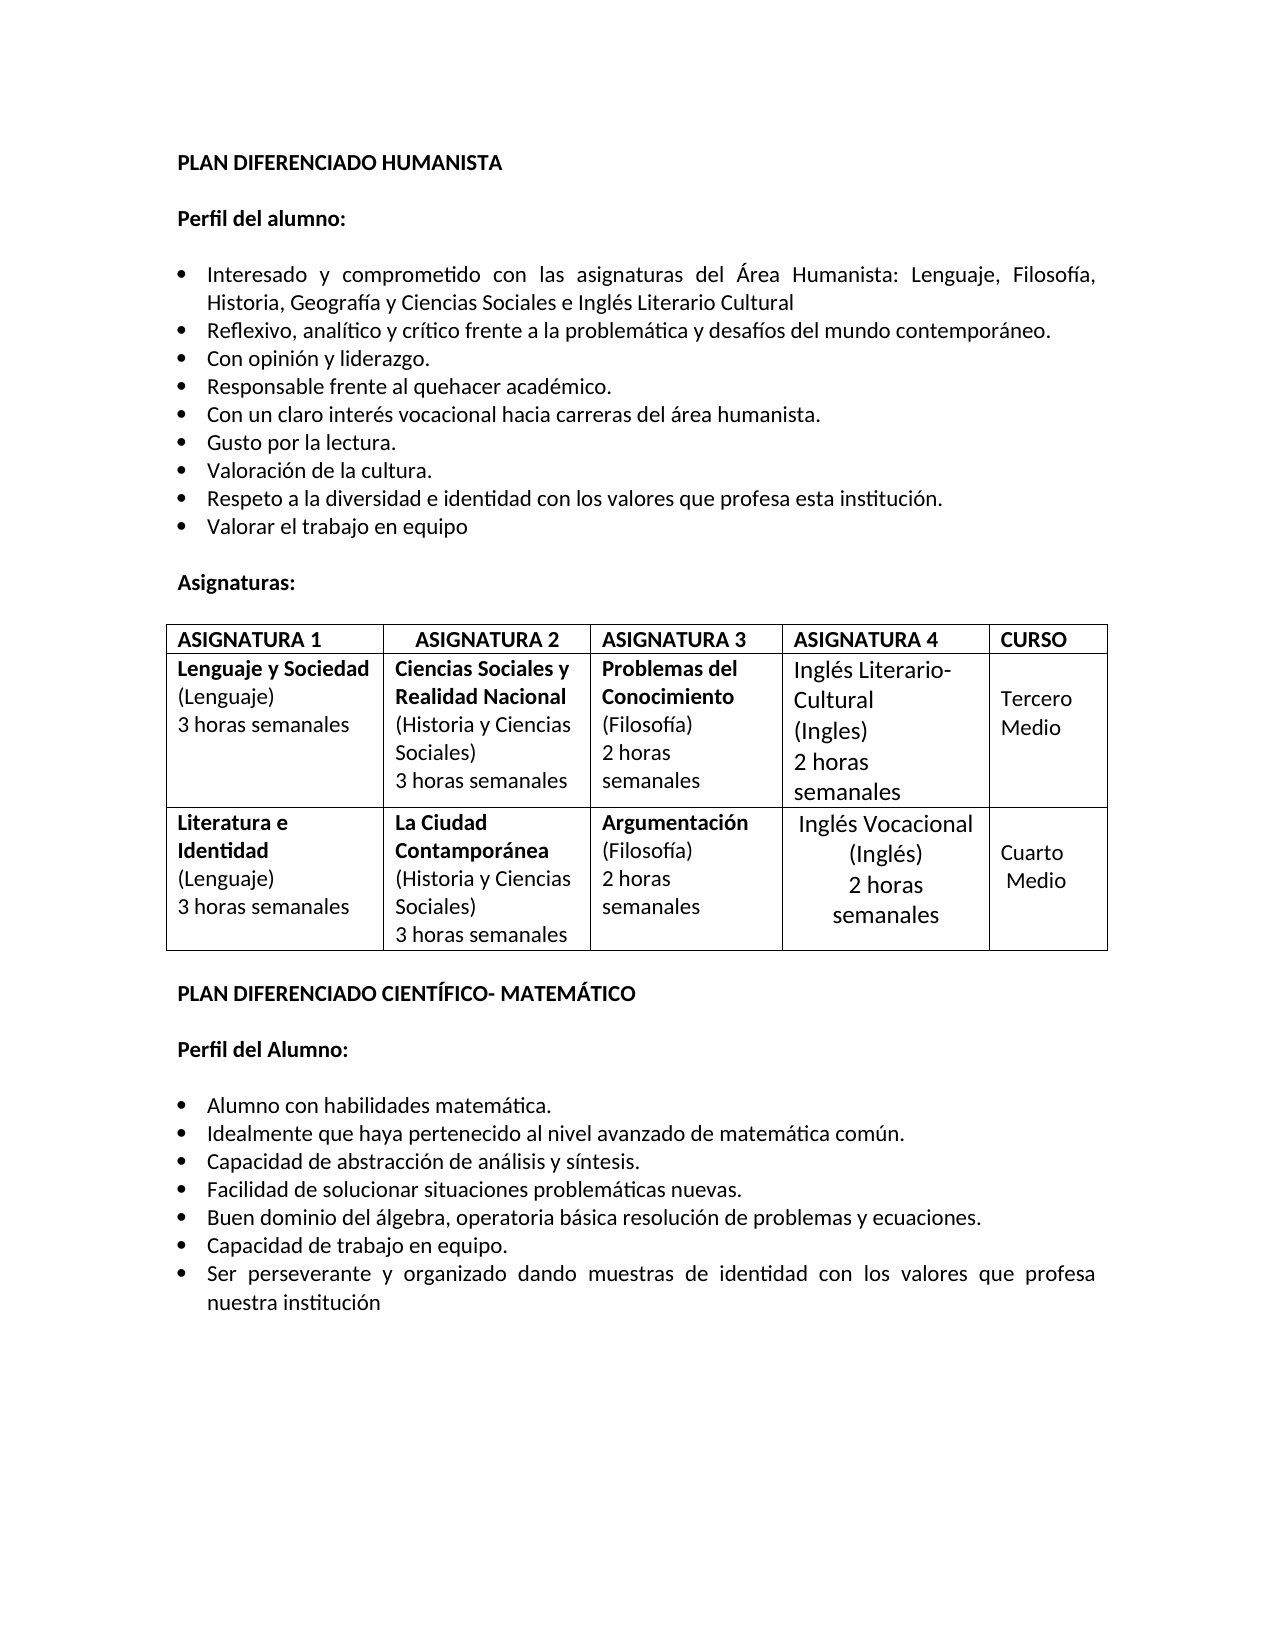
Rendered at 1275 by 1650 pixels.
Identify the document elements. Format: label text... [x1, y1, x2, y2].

list Idealmente que haya pertenecido al nivel avanzado de matemática común. [177, 1119, 1098, 1147]
table_cell La Ciudad Contamporánea (Historia y Ciencias Sociales) 3 horas semanales [384, 808, 590, 950]
list Con opinión y liderazgo. [177, 344, 1098, 372]
list Facilidad de solucionar situaciones problemáticas nuevas. [177, 1176, 1098, 1203]
table_cell Problemas del Conocimiento (Filosofía) 2 horas semanales [591, 654, 782, 807]
table_header ASIGNATURA 2 [384, 625, 590, 653]
text Perfil del Alumno: [177, 1035, 1098, 1063]
list Valoración de la cultura. [177, 456, 1098, 484]
table_cell Literatura e Identidad (Lenguaje) 3 horas semanales [167, 808, 383, 950]
table_cell Inglés Vocacional (Inglés) 2 horas semanales [783, 808, 989, 950]
list Con un claro interés vocacional hacia carreras del área humanista. [177, 400, 1098, 428]
list Interesado y comprometido con las asignaturas del Área Humanista: Lenguaje, Filosofía, Historia, Geografía y Ciencias Sociales e Inglés Literario Cultural [177, 260, 1098, 316]
table_header CURSO [990, 625, 1107, 653]
list Capacidad de abstracción de análisis y síntesis. [177, 1147, 1098, 1176]
text Perfil del alumno: [177, 204, 1098, 232]
table_header ASIGNATURA 1 [167, 625, 383, 653]
table_cell Cuarto Medio [990, 808, 1107, 950]
table_header ASIGNATURA 3 [591, 625, 782, 653]
table_header ASIGNATURA 4 [783, 625, 989, 653]
list Gusto por la lectura. [177, 428, 1098, 456]
text Plan Diferenciado científico- Matemático [177, 979, 1098, 1007]
table_cell Lenguaje y Sociedad (Lenguaje) 3 horas semanales [167, 654, 383, 807]
text Asignaturas: [177, 568, 1098, 596]
table_cell Argumentación (Filosofía) 2 horas semanales [591, 808, 782, 950]
list Alumno con habilidades matemática. [177, 1091, 1098, 1119]
list Capacidad de trabajo en equipo. [177, 1232, 1098, 1259]
list Valorar el trabajo en equipo [177, 512, 1098, 540]
table_cell Inglés Literario- Cultural (Ingles) 2 horas semanales [783, 654, 989, 807]
list Respeto a la diversidad e identidad con los valores que profesa esta institución. [177, 484, 1098, 512]
list Reflexivo, analítico y crítico frente a la problemática y desafíos del mundo contemporáneo. [177, 316, 1098, 344]
text Plan Diferenciado Humanista [177, 148, 1098, 176]
list Buen dominio del álgebra, operatoria básica resolución de problemas y ecuaciones. [177, 1203, 1098, 1232]
table_cell Tercero Medio [990, 654, 1107, 807]
list Responsable frente al quehacer académico. [177, 372, 1098, 400]
table_cell Ciencias Sociales y Realidad Nacional (Historia y Ciencias Sociales) 3 horas semanales [384, 654, 590, 807]
list Ser perseverante y organizado dando muestras de identidad con los valores que profesa nuestra institución [177, 1259, 1098, 1316]
